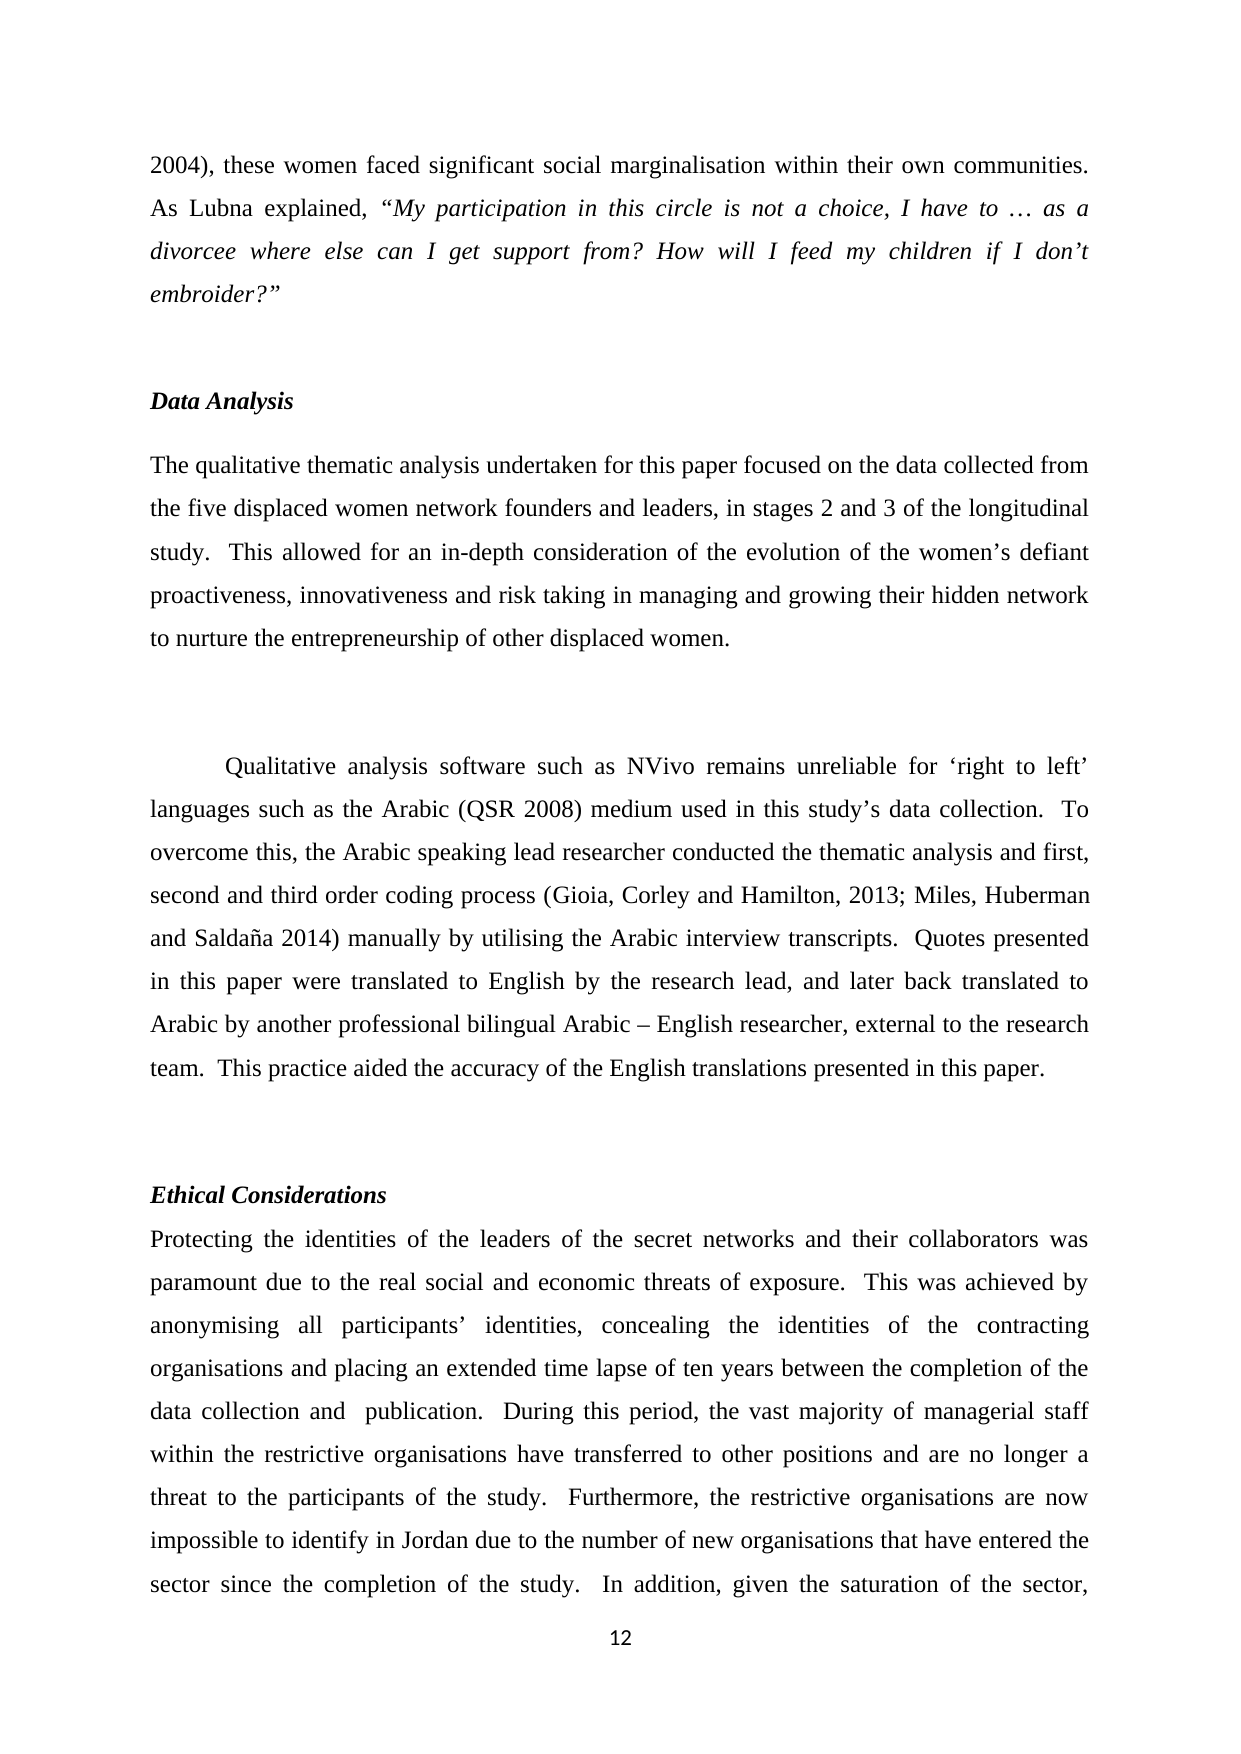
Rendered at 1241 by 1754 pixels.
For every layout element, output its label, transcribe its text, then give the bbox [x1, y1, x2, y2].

text Ethical Considerations [150, 1181, 1090, 1209]
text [150, 150, 1090, 308]
text Qualitative analysis software such as NVivo remains unreliable for ‘right to left’ languages such as the Arabic (QSR 2008) medium used in this study’s data collection. To overcome this, the Arabic speaking lead researcher conducted the thematic analysis and first, second and third order coding process (Gioia, Corley and Hamilton, 2013; Miles, Huberman and Saldaña 2014) manually by utilising the Arabic interview transcripts. Quotes presented in this paper were translated to English by the research lead, and later back translated to Arabic by another professional bilingual Arabic – English researcher, external to the research team. This practice aided the accuracy of the English translations presented in this paper. [150, 751, 1090, 1081]
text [150, 1224, 1090, 1597]
text The qualitative thematic analysis undertaken for this paper focused on the data collected from the five displaced women network founders and leaders, in stages 2 and 3 of the longitudinal study. This allowed for an in-depth consideration of the evolution of the women’s defiant proactiveness, innovativeness and risk taking in managing and growing their hidden network to nurture the entrepreneurship of other displaced women. [150, 450, 1090, 652]
text Data Analysis [150, 386, 1090, 415]
